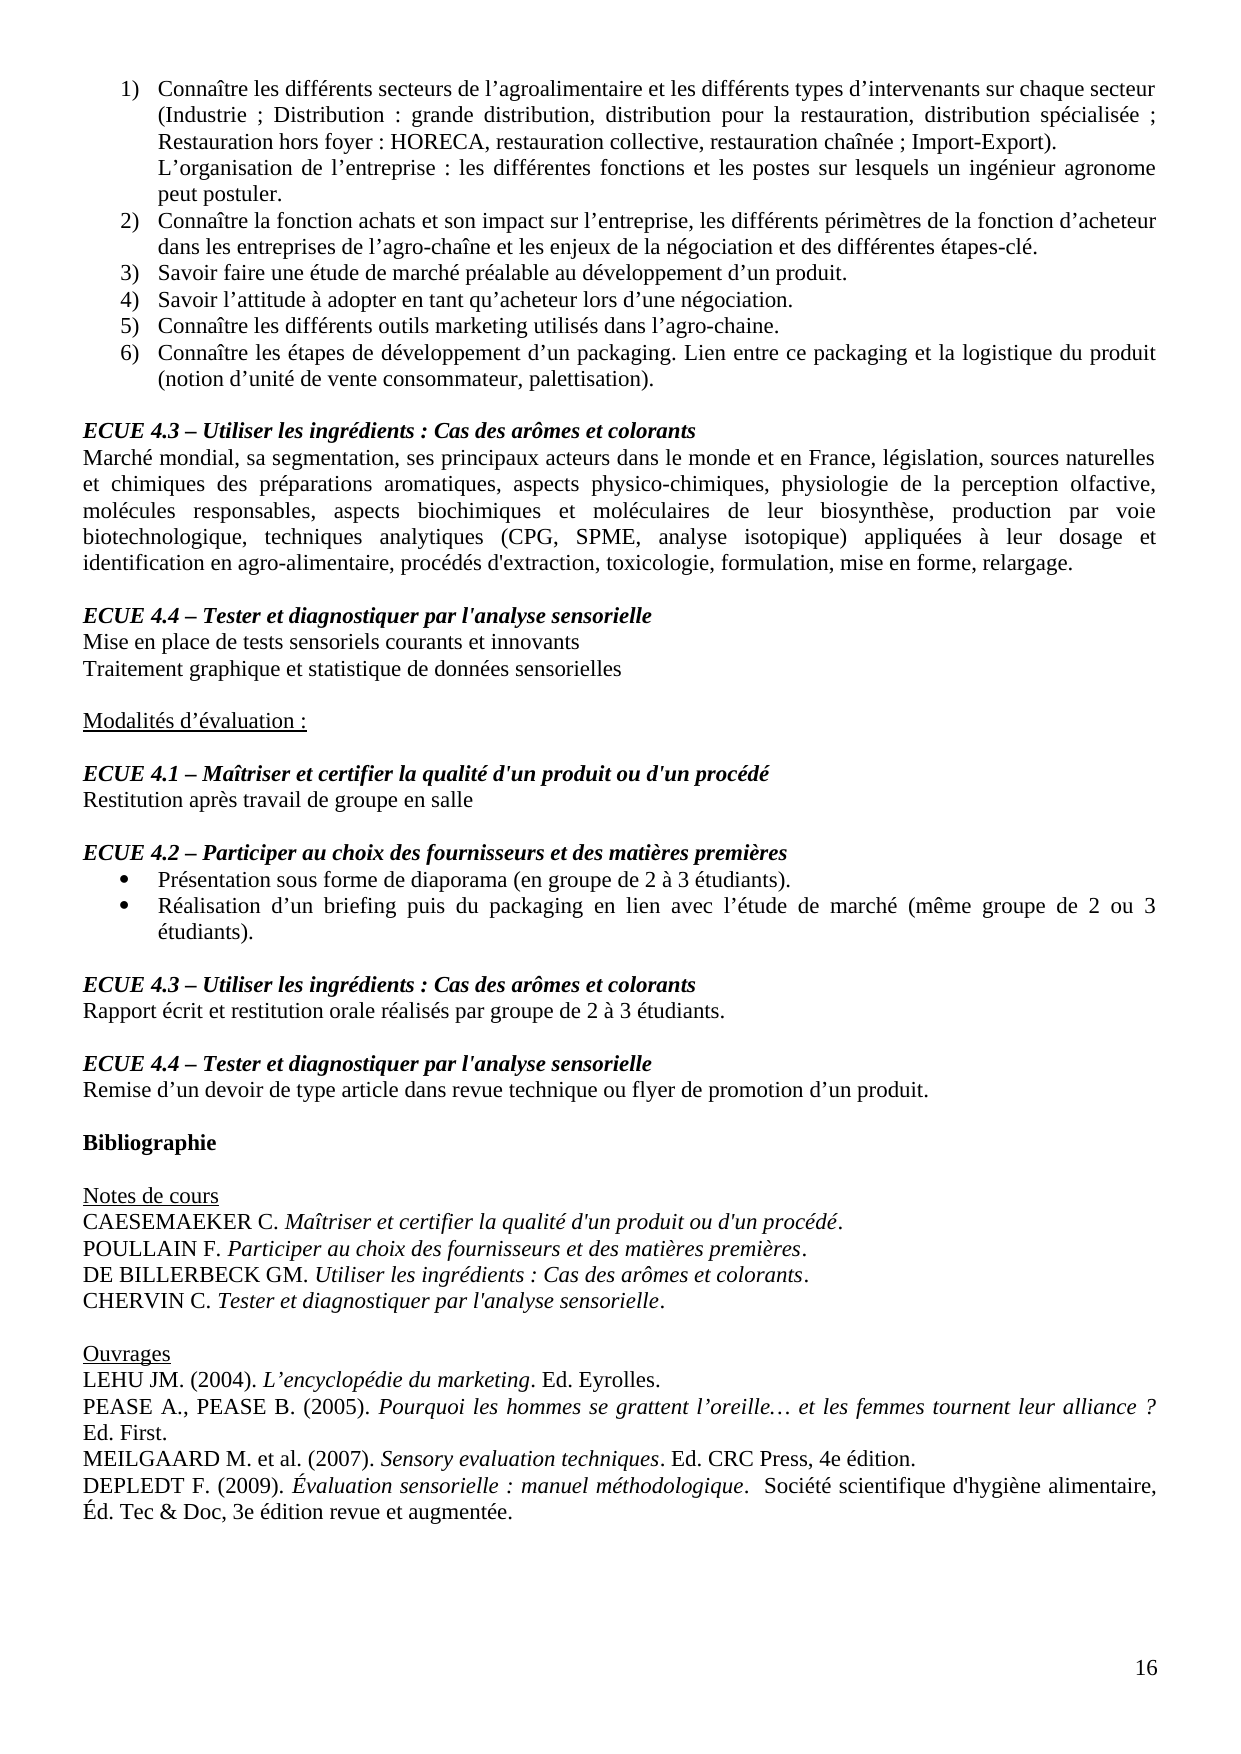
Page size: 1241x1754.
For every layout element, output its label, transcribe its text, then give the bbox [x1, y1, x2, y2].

text LEHU JM. (2004). L’encyclopédie du marketing. Ed. Eyrolles. [83, 1366, 1157, 1393]
text Notes de cours [83, 1182, 1157, 1208]
list Connaître les différents outils marketing utilisés dans l’agro-chaine. [120, 312, 1157, 338]
list L’organisation de l’entreprise : les différentes fonctions et les postes sur lesquels un ingénieur agronome peut postuler. [158, 154, 1157, 207]
list Présentation sous forme de diaporama (en groupe de 2 à 3 étudiants). [120, 866, 1157, 892]
text Ouvrages [83, 1340, 1157, 1366]
list Réalisation d’un briefing puis du packaging en lien avec l’étude de marché (même groupe de 2 ou 3 étudiants). [120, 892, 1157, 945]
text ECUE 4.4 – Tester et diagnostiquer par l'analyse sensorielle [83, 602, 1157, 628]
text ECUE 4.1 – Maîtriser et certifier la qualité d'un produit ou d'un procédé [83, 760, 1157, 787]
text ECUE 4.2 – Participer au choix des fournisseurs et des matières premières [83, 839, 1157, 866]
text Restitution après travail de groupe en salle [83, 787, 1157, 813]
text Bibliographie [83, 1129, 1157, 1156]
text Remise d’un devoir de type article dans revue technique ou flyer de promotion d’un produit. [83, 1076, 1157, 1103]
text ECUE 4.3 – Utiliser les ingrédients : Cas des arômes et colorants [83, 971, 1157, 997]
list Connaître les étapes de développement d’un packaging. Lien entre ce packaging et la logistique du produit (notion d’unité de vente consommateur, palettisation). [120, 338, 1157, 391]
list Connaître la fonction achats et son impact sur l’entreprise, les différents périmètres de la fonction d’acheteur dans les entreprises de l’agro-chaîne et les enjeux de la négociation et des différentes étapes-clé. [120, 207, 1157, 259]
text DE BILLERBECK GM. Utiliser les ingrédients : Cas des arômes et colorants. [83, 1261, 1157, 1287]
text Traitement graphique et statistique de données sensorielles [83, 655, 1157, 681]
list Connaître les différents secteurs de l’agroalimentaire et les différents types d’intervenants sur chaque secteur (Industrie ; Distribution : grande distribution, distribution pour la restauration, distribution spécialisée ; Restauration hors foyer : HORECA, restauration collective, restauration chaînée ; Import-Export). [120, 75, 1157, 154]
text DEPLEDT F. (2009). Évaluation sensorielle : manuel méthodologique. Société scientifique d'hygiène alimentaire, Éd. Tec & Doc, 3e édition revue et augmentée. [83, 1472, 1157, 1524]
text CHERVIN C. Tester et diagnostiquer par l'analyse sensorielle. [83, 1287, 1157, 1314]
text Modalités d’évaluation : [83, 707, 1157, 734]
text CAESEMAEKER C. Maîtriser et certifier la qualité d'un produit ou d'un procédé. [83, 1208, 1157, 1234]
text Marché mondial, sa segmentation, ses principaux acteurs dans le monde et en France, législation, sources naturelles et chimiques des préparations aromatiques, aspects physico-chimiques, physiologie de la perception olfactive, molécules responsables, aspects biochimiques et moléculaires de leur biosynthèse, production par voie biotechnologique, techniques analytiques (CPG, SPME, analyse isotopique) appliquées à leur dosage et identification en agro-alimentaire, procédés d'extraction, toxicologie, formulation, mise en forme, relargage. [83, 444, 1157, 576]
list Savoir l’attitude à adopter en tant qu’acheteur lors d’une négociation. [120, 286, 1157, 312]
text Rapport écrit et restitution orale réalisés par groupe de 2 à 3 étudiants. [83, 997, 1157, 1024]
list Savoir faire une étude de marché préalable au développement d’un produit. [120, 259, 1157, 286]
text ECUE 4.3 – Utiliser les ingrédients : Cas des arômes et colorants [83, 418, 1157, 444]
text Mise en place de tests sensoriels courants et innovants [83, 628, 1157, 655]
text PEASE A., PEASE B. (2005). Pourquoi les hommes se grattent l’oreille… et les femmes tournent leur alliance ? Ed. First. [83, 1393, 1157, 1445]
text POULLAIN F. Participer au choix des fournisseurs et des matières premières. [83, 1234, 1157, 1261]
text MEILGAARD M. et al. (2007). Sensory evaluation techniques. Ed. CRC Press, 4e édition. [83, 1445, 1157, 1472]
text ECUE 4.4 – Tester et diagnostiquer par l'analyse sensorielle [83, 1050, 1157, 1076]
